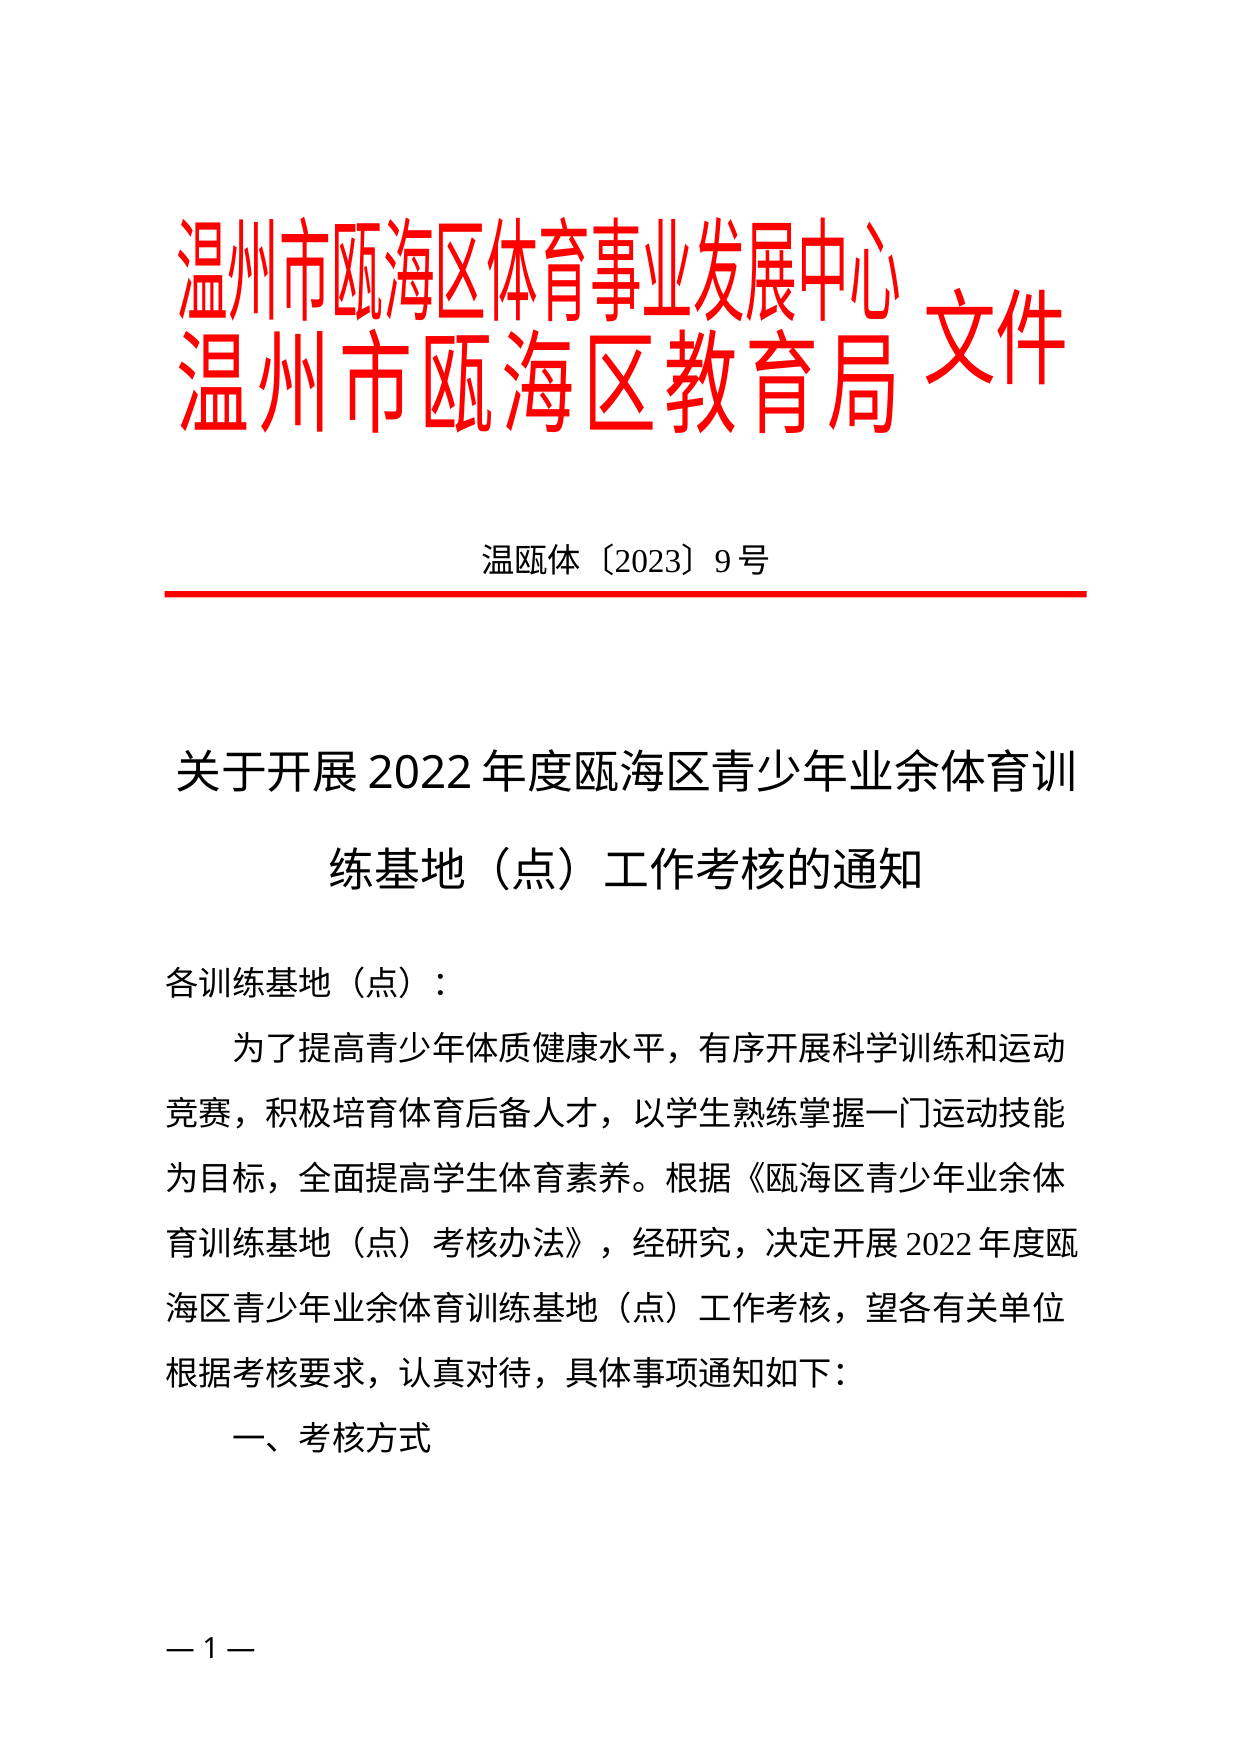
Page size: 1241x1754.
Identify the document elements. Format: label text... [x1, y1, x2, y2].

text 温瓯体〔2023〕9号 [165, 525, 1087, 590]
table_header 文件 [912, 222, 1090, 450]
text 关于开展2022年度瓯海区青少年业余体育训练基地（点）工作考核的通知 [165, 720, 1087, 915]
text 为了提高青少年体质健康水平，有序开展科学训练和运动竞赛，积极培育体育后备人才，以学生熟练掌握一门运动技能为目标，全面提高学生体育素养。根据《瓯海区青少年业余体育训练基地（点）考核办法》，经研究，决定开展2022年度瓯海区青少年业余体育训练基地（点）工作考核，望各有关单位根据考核要求，认真对待，具体事项通知如下： [165, 1013, 1087, 1403]
text 一、考核方式 [165, 1403, 1087, 1468]
table_header 温州市瓯海区体育事业发展中心温州市瓯海区教育局 [165, 222, 912, 450]
text 各训练基地（点）： [165, 948, 1087, 1013]
